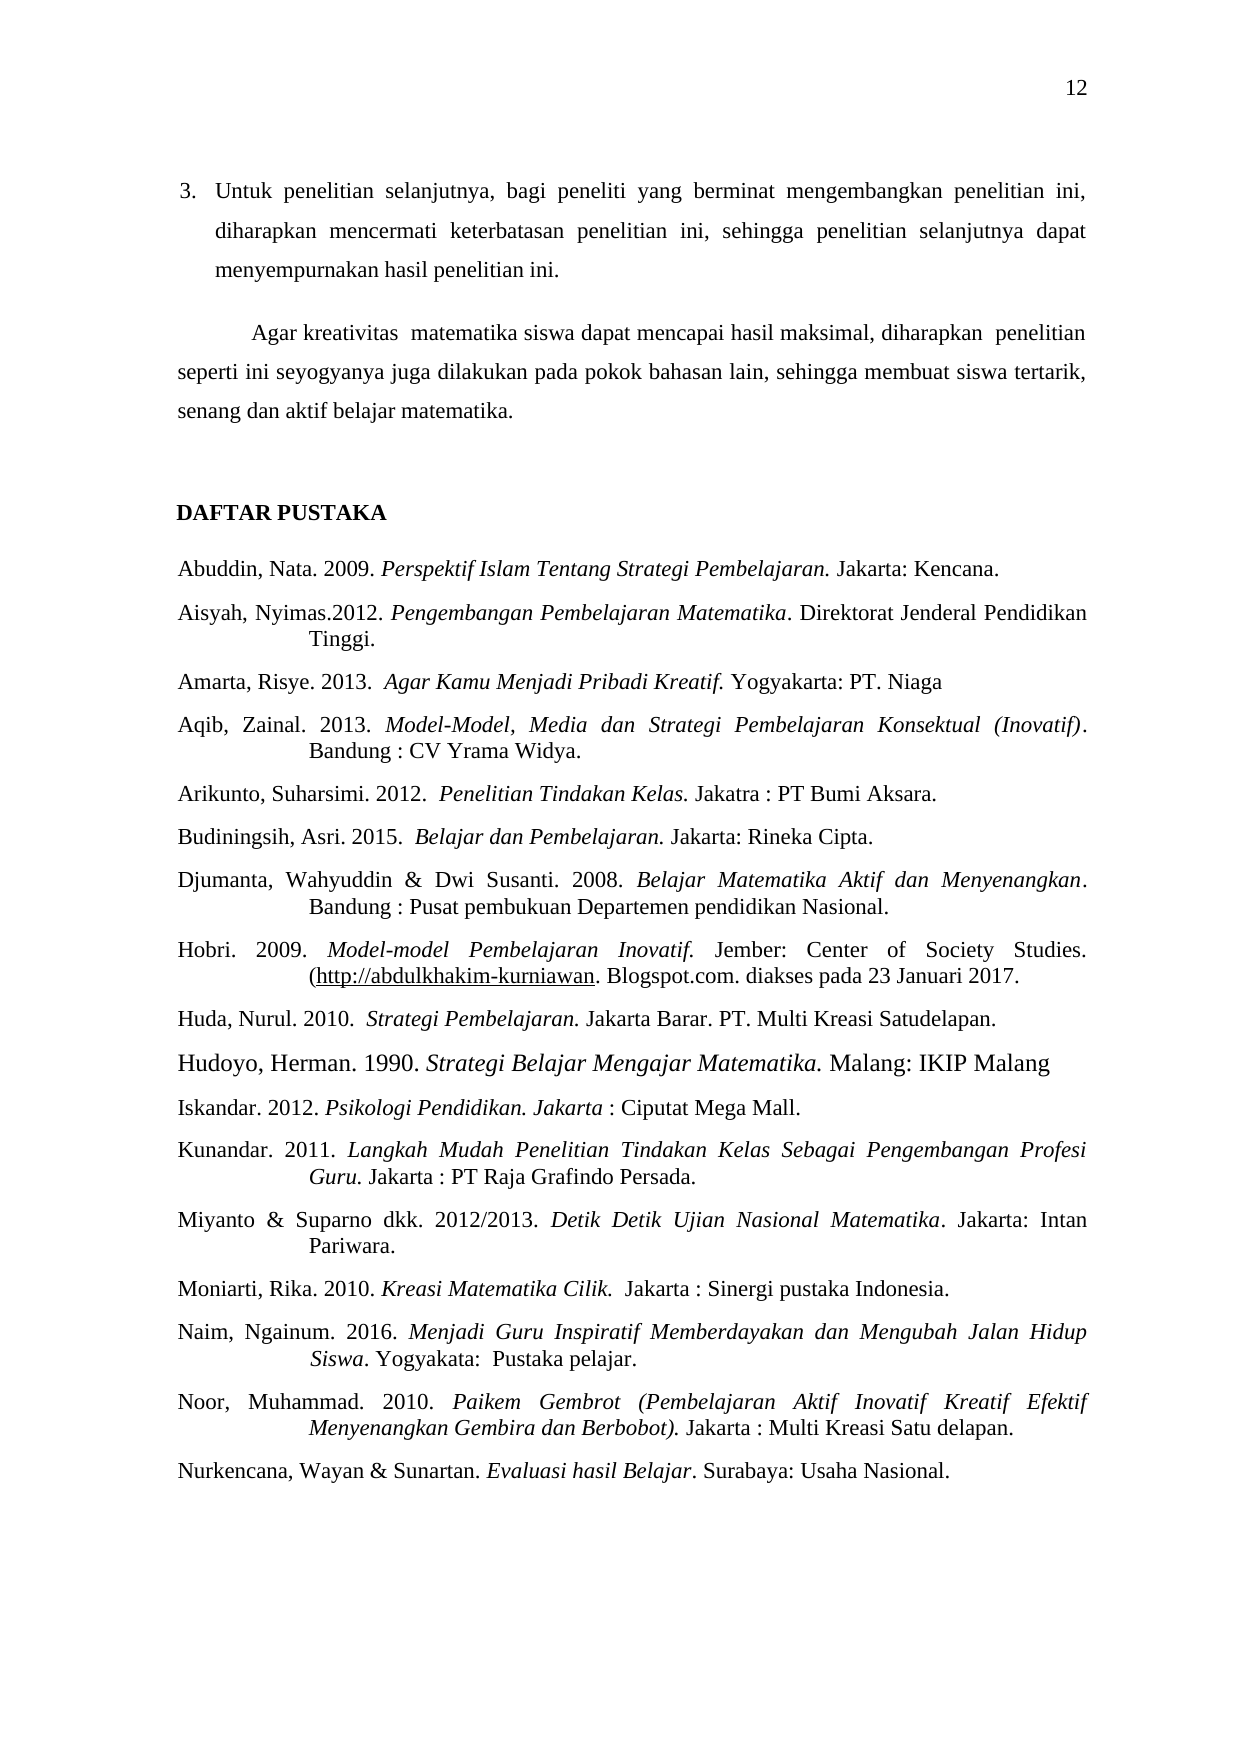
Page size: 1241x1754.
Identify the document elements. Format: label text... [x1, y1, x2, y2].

text Kunandar. 2011. Langkah Mudah Penelitian Tindakan Kelas Sebagai Pengembangan Profesi Guru. Jakarta : PT Raja Grafindo Persada. [177, 1137, 1087, 1189]
text Moniarti, Rika. 2010. Kreasi Matematika Cilik. Jakarta : Sinergi pustaka Indonesia. [177, 1275, 1087, 1302]
text Huda, Nurul. 2010. Strategi Pembelajaran. Jakarta Barar. PT. Multi Kreasi Satudelapan. [177, 1005, 1087, 1031]
list Untuk penelitian selanjutnya, bagi peneliti yang berminat mengembangkan penelitian ini, diharapkan mencermati keterbatasan penelitian ini, sehingga penelitian selanjutnya dapat menyempurnakan hasil penelitian ini. [179, 177, 1087, 282]
text Aisyah, Nyimas.2012. Pengembangan Pembelajaran Matematika. Direktorat Jenderal Pendidikan Tinggi. [177, 598, 1087, 651]
text Miyanto & Suparno dkk. 2012/2013. Detik Detik Ujian Nasional Matematika. Jakarta: Intan Pariwara. [177, 1206, 1087, 1259]
text DAFTAR PUSTAKA [176, 499, 1087, 526]
text Nurkencana, Wayan & Sunartan. Evaluasi hasil Belajar. Surabaya: Usaha Nasional. [177, 1457, 1087, 1483]
text Aqib, Zainal. 2013. Model-Model, Media dan Strategi Pembelajaran Konsektual (Inovatif). Bandung : CV Yrama Widya. [177, 711, 1087, 764]
text Noor, Muhammad. 2010. Paikem Gembrot (Pembelajaran Aktif Inovatif Kreatif Efektif Menyenangkan Gembira dan Berbobot). Jakarta : Multi Kreasi Satu delapan. [177, 1388, 1087, 1440]
text Djumanta, Wahyuddin & Dwi Susanti. 2008. Belajar Matematika Aktif dan Menyenangkan. Bandung : Pusat pembukuan Departemen pendidikan Nasional. [177, 866, 1087, 919]
text Naim, Ngainum. 2016. Menjadi Guru Inspiratif Memberdayakan dan Mengubah Jalan Hidup Siswa. Yogyakata: Pustaka pelajar. [177, 1318, 1087, 1371]
text Arikunto, Suharsimi. 2012. Penelitian Tindakan Kelas. Jakatra : PT Bumi Aksara. [177, 780, 1087, 807]
text Budiningsih, Asri. 2015. Belajar dan Pembelajaran. Jakarta: Rineka Cipta. [177, 823, 1087, 850]
text Abuddin, Nata. 2009. Perspektif Islam Tentang Strategi Pembelajaran. Jakarta: Kencana. [177, 556, 1087, 582]
text Hobri. 2009. Model-model Pembelajaran Inovatif. Jember: Center of Society Studies. (http://abdulkhakim-kurniawan. Blogspot.com. diakses pada 23 Januari 2017. [177, 936, 1087, 988]
text Hudoyo, Herman. 1990. Strategi Belajar Mengajar Matematika. Malang: IKIP Malang [177, 1048, 1087, 1077]
list Agar kreativitas matematika siswa dapat mencapai hasil maksimal, diharapkan penelitian seperti ini seyogyanya juga dilakukan pada pokok bahasan lain, sehingga membuat siswa tertarik, senang dan aktif belajar matematika. [177, 318, 1087, 424]
text Iskandar. 2012. Psikologi Pendidikan. Jakarta : Ciputat Mega Mall. [177, 1093, 1087, 1120]
text Amarta, Risye. 2013. Agar Kamu Menjadi Pribadi Kreatif. Yogyakarta: PT. Niaga [177, 668, 1087, 694]
